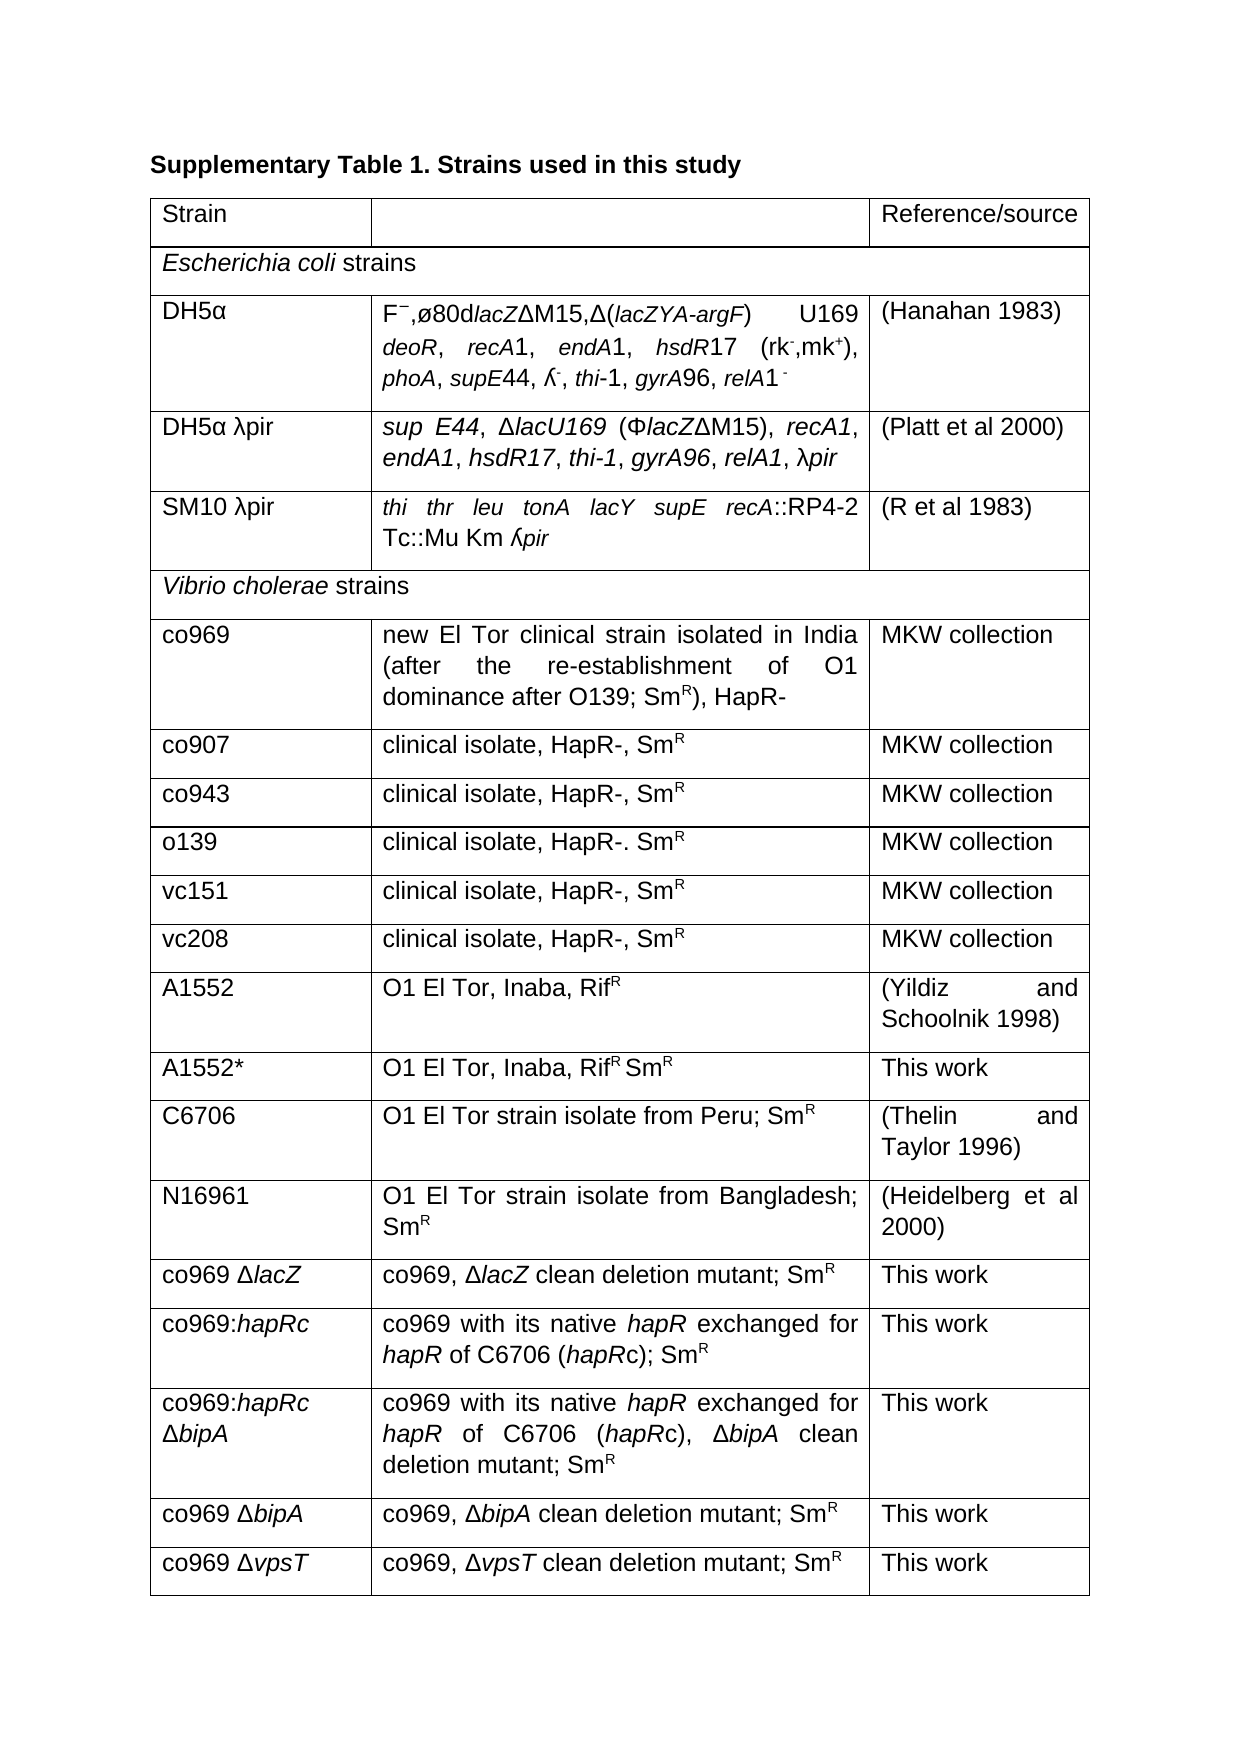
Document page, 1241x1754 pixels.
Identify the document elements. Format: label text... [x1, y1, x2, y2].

table_cell (Heidelberg et al 2000) [870, 1181, 1089, 1259]
table_cell (Thelin and Taylor 1996) [870, 1101, 1089, 1180]
table_cell co969 ΔvpsT [151, 1548, 371, 1595]
table_cell O1 El Tor strain isolate from Bangladesh; SmR [372, 1181, 869, 1259]
table_cell This work [870, 1260, 1089, 1308]
table_cell This work [870, 1053, 1089, 1100]
table_header Strain [151, 199, 371, 246]
table_cell co969 with its native hapR exchanged for hapR of C6706 (hapRc); SmR [372, 1309, 869, 1387]
table_cell co969 ΔbipA [151, 1499, 371, 1547]
table_cell O1 El Tor strain isolate from Peru; SmR [372, 1101, 869, 1180]
table_cell co969, ΔbipA clean deletion mutant; SmR [372, 1499, 869, 1547]
table_cell MKW collection [870, 779, 1089, 826]
table_cell (R et al 1983) [870, 492, 1089, 570]
table_header Reference/source [870, 199, 1089, 246]
table_cell co969, ΔvpsT clean deletion mutant; SmR [372, 1548, 869, 1595]
table_header [372, 199, 869, 246]
table_cell MKW collection [870, 925, 1089, 972]
table_cell MKW collection [870, 730, 1089, 778]
table_cell co969:hapRc ΔbipA [151, 1389, 371, 1498]
table_cell MKW collection [870, 620, 1089, 729]
table_cell (Platt et al 2000) [870, 412, 1089, 491]
table_cell A1552 [151, 973, 371, 1052]
table_cell co943 [151, 779, 371, 826]
table_cell MKW collection [870, 828, 1089, 875]
table_cell co969 with its native hapR exchanged for hapR of C6706 (hapRc), ΔbipA clean deletion mutant; SmR [372, 1389, 869, 1498]
table_cell (Yildiz and Schoolnik 1998) [870, 973, 1089, 1052]
table_cell sup E44, ΔlacU169 (ΦlacZΔM15), recA1, endA1, hsdR17, thi-1, gyrA96, relA1, λpir [372, 412, 869, 491]
table_cell o139 [151, 828, 371, 875]
table_cell clinical isolate, HapR-. SmR [372, 828, 869, 875]
table_cell N16961 [151, 1181, 371, 1259]
table_cell F,ø80dlacZΔM15,Δ(lacZYA-argF) U169 deoR, recA1, endA1, hsdR17 (rk-,mk+), phoA, supE44, ʎ-, thi-1, gyrA96, relA1 - [372, 296, 869, 411]
table_cell clinical isolate, HapR-, SmR [372, 730, 869, 778]
table_cell Vibrio cholerae strains [151, 571, 1089, 619]
table_cell C6706 [151, 1101, 371, 1180]
table_cell co969:hapRc [151, 1309, 371, 1387]
table_cell vc208 [151, 925, 371, 972]
table_cell co969, ΔlacZ clean deletion mutant; SmR [372, 1260, 869, 1308]
table_cell clinical isolate, HapR-, SmR [372, 925, 869, 972]
table_cell O1 El Tor, Inaba, RifR SmR [372, 1053, 869, 1100]
table_cell co969 ΔlacZ [151, 1260, 371, 1308]
table_cell SM10 λpir [151, 492, 371, 570]
table_cell thi thr leu tonA lacY supE recA::RP4-2 Tc::Mu Km ʎpir [372, 492, 869, 570]
table_cell This work [870, 1499, 1089, 1547]
table_cell co969 [151, 620, 371, 729]
table_cell MKW collection [870, 876, 1089, 923]
table_cell Escherichia coli strains [151, 248, 1089, 295]
table_cell (Hanahan 1983) [870, 296, 1089, 411]
table_cell new El Tor clinical strain isolated in India (after the re-establishment of O1 dominance after O139; SmR), HapR- [372, 620, 869, 729]
table_cell clinical isolate, HapR-, SmR [372, 779, 869, 826]
table_cell A1552* [151, 1053, 371, 1100]
table_cell This work [870, 1309, 1089, 1387]
table_cell DH5α [151, 296, 371, 411]
table_cell DH5α λpir [151, 412, 371, 491]
table_cell This work [870, 1389, 1089, 1498]
table_cell co907 [151, 730, 371, 778]
table_cell This work [870, 1548, 1089, 1595]
table_cell O1 El Tor, Inaba, RifR [372, 973, 869, 1052]
table_cell vc151 [151, 876, 371, 923]
text Supplementary Table 1. Strains used in this study [150, 150, 1090, 179]
table_cell clinical isolate, HapR-, SmR [372, 876, 869, 923]
